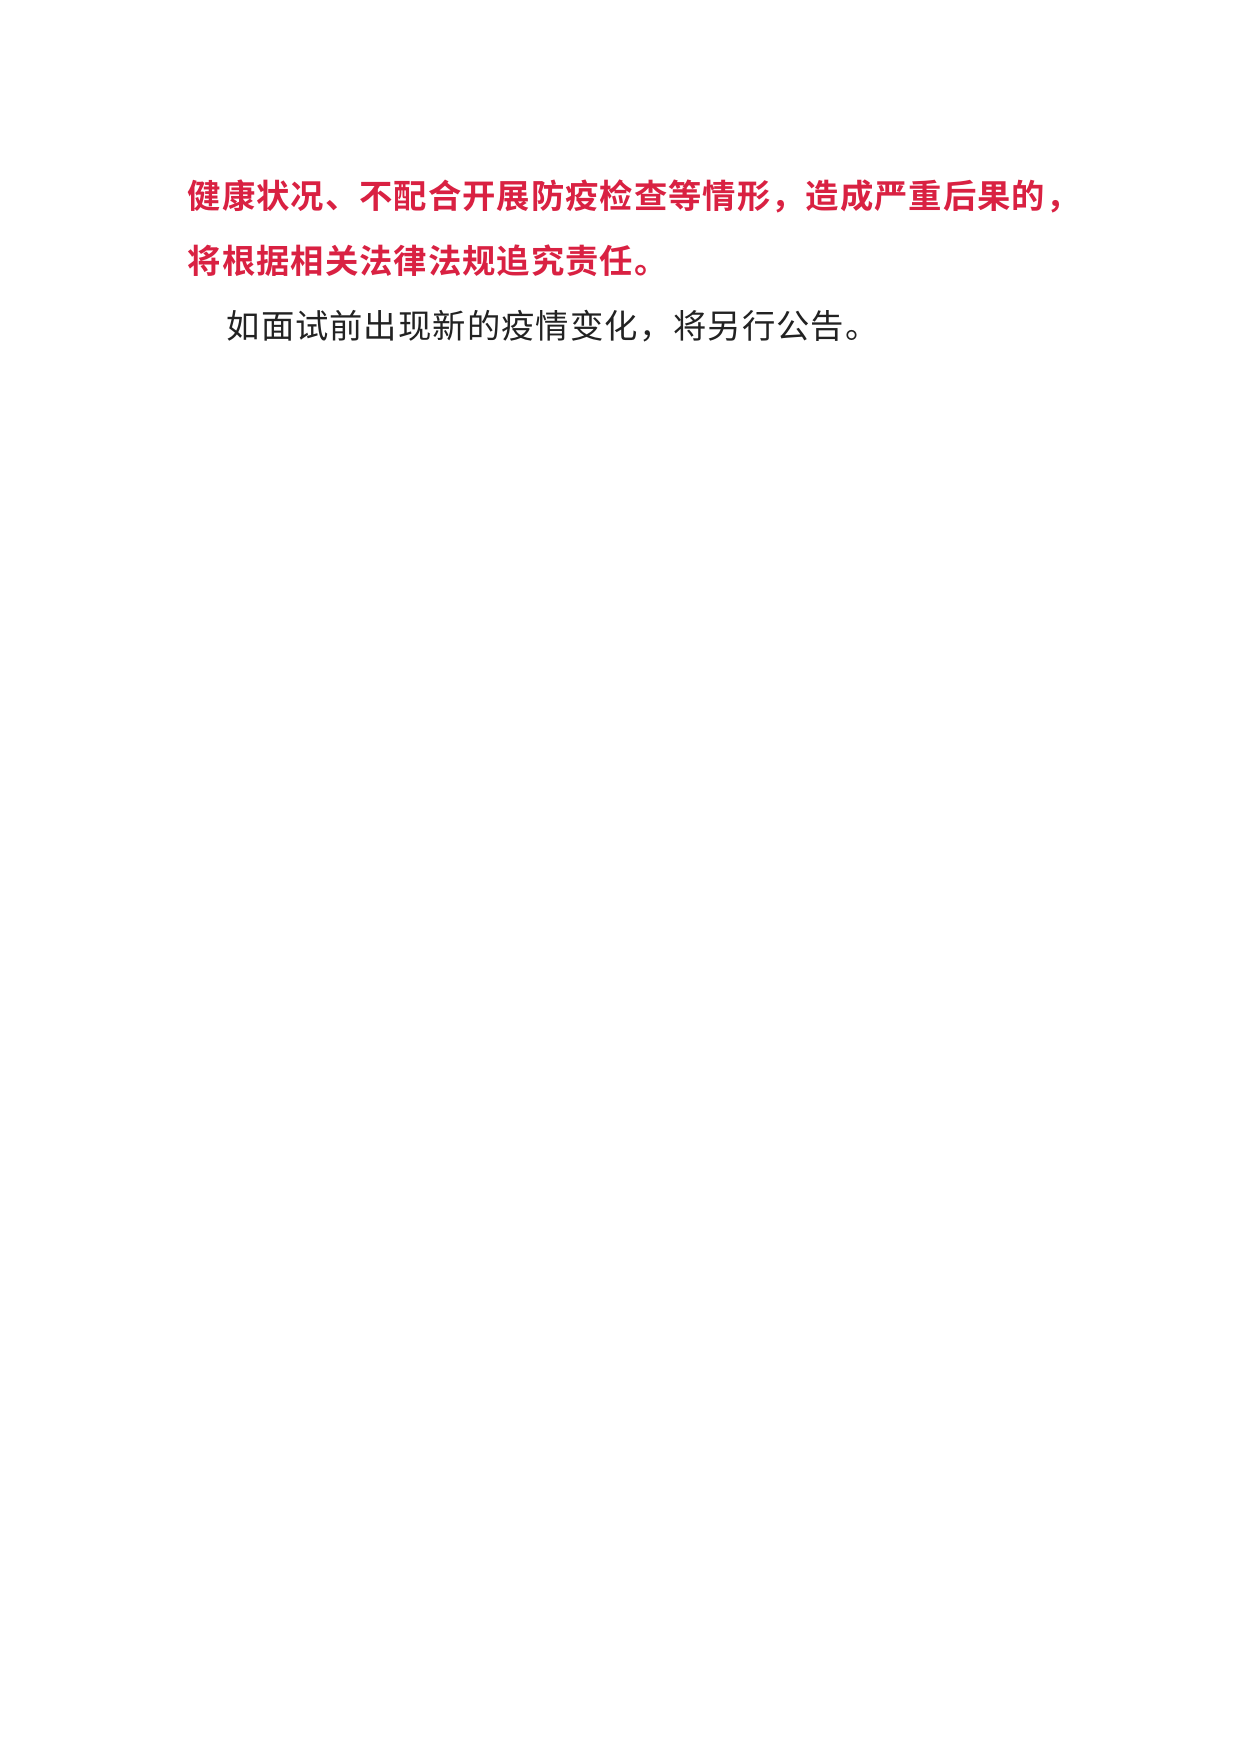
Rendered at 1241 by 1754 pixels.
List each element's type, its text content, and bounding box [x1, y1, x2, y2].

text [187, 162, 1053, 292]
text 如面试前出现新的疫情变化，将另行公告。 [187, 292, 1053, 357]
